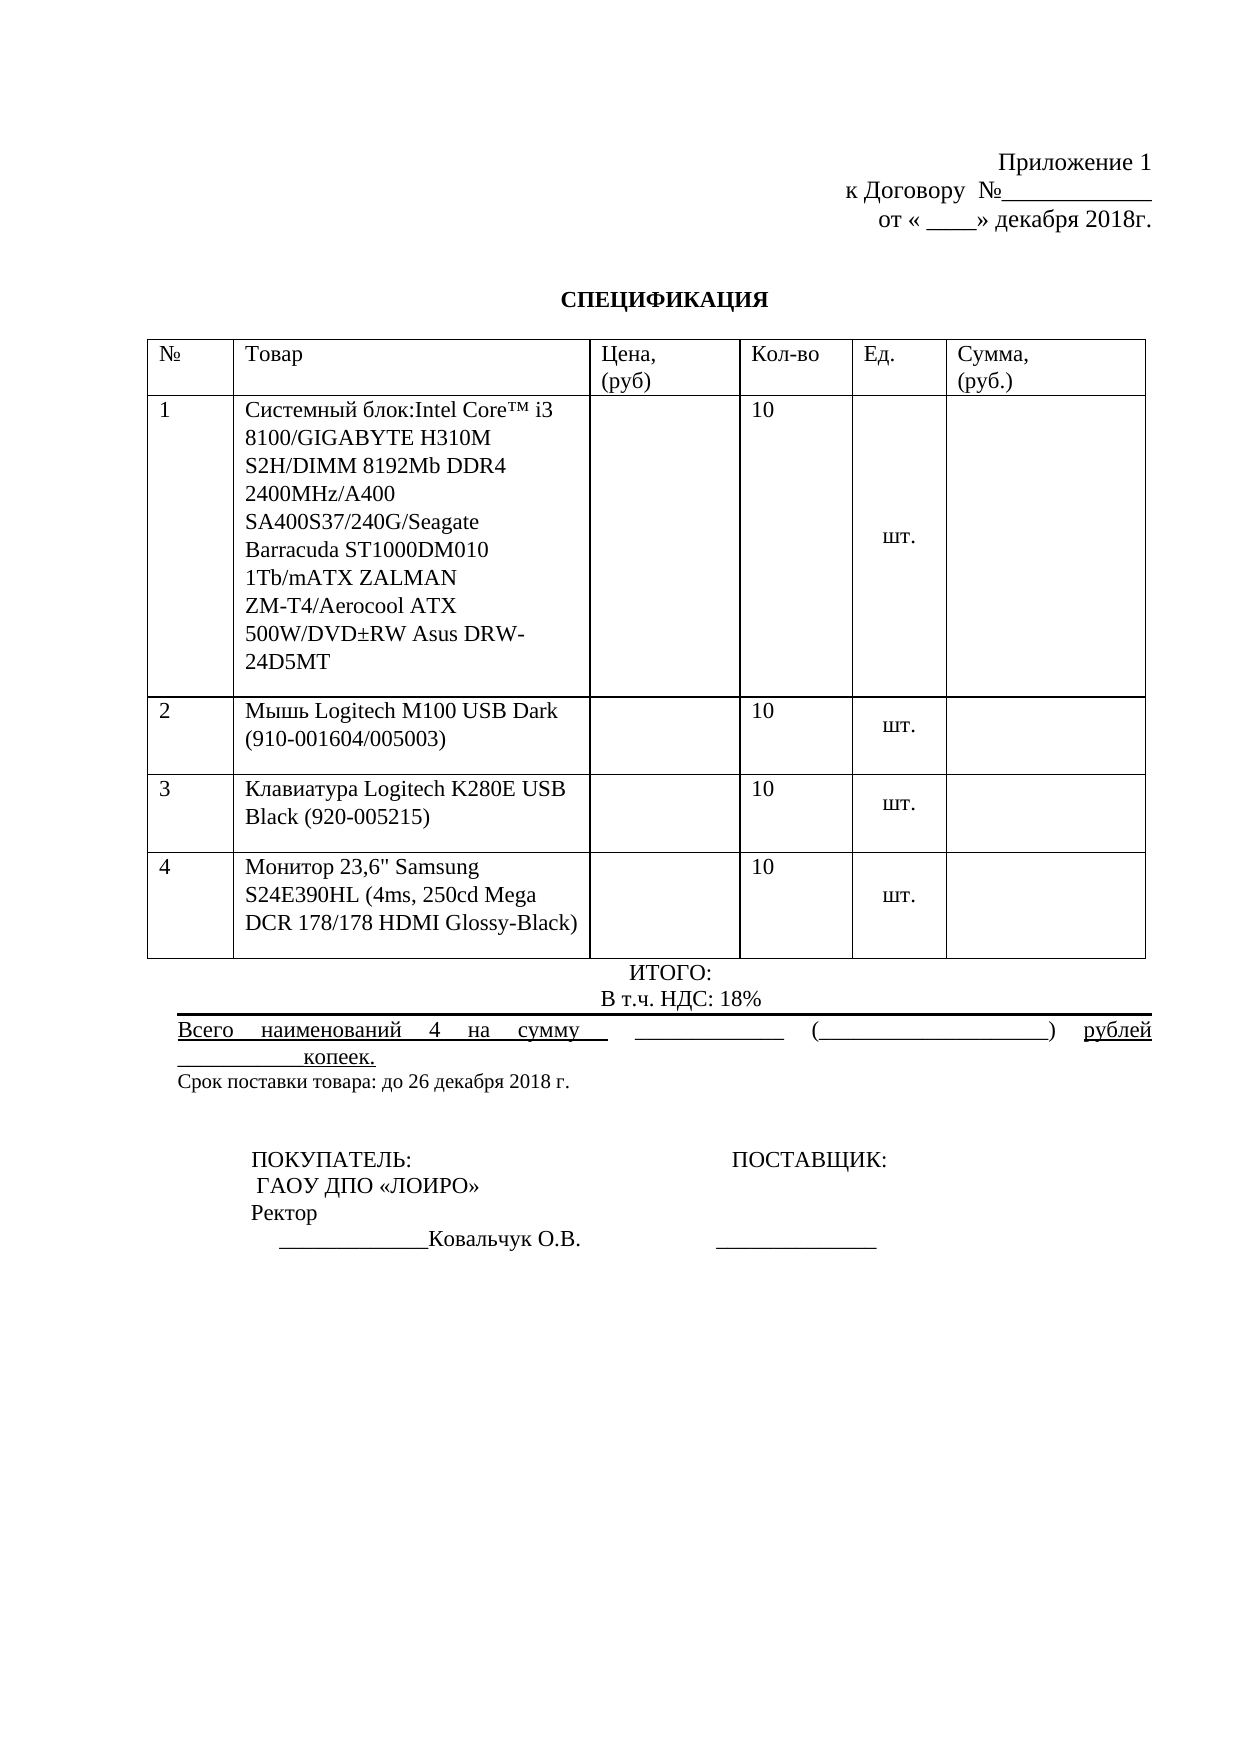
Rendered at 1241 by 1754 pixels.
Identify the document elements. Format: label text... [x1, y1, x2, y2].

table_cell шт. [853, 396, 946, 696]
table_header ______________ [705, 1172, 1163, 1278]
table_header Ед. [853, 340, 946, 395]
table_cell [947, 698, 1145, 774]
table_cell [947, 396, 1145, 696]
table_cell шт. [853, 853, 946, 957]
table_header Кол-во [741, 340, 852, 395]
table_header Товар [234, 340, 589, 395]
table_cell [591, 396, 739, 696]
table_cell Системный блок:Intel Core™ i3 8100/GIGABYTE H310M S2H/DIMM 8192Mb DDR4 2400MHz/A400 SA400S37/240G/Seagate Barracuda ST1000DM010 1Tb/mATX ZALMAN ZM-T4/Aerocool ATX 500W/DVD±RW Asus DRW-24D5MT [234, 396, 589, 696]
text ПОКУПАТЕЛЬ: ПОСТАВЩИК: [251, 1146, 1152, 1172]
table_cell Мышь Logitech M100 USB Dark (910-001604/005003) [234, 698, 589, 774]
table_cell 10 [741, 775, 852, 852]
table_cell Клавиатура Logitech K280E USB Black (920-005215) [234, 775, 589, 852]
table_cell 10 [741, 853, 852, 957]
table_cell шт. [853, 775, 946, 852]
table_cell [591, 775, 739, 852]
text Срок поставки товара: до 26 декабря 2018 г. [177, 1069, 1152, 1093]
table_cell 1 [148, 396, 233, 696]
table_cell шт. [853, 698, 946, 774]
text Всего наименований 4 на сумму _____________ (____________________) рублей ___________копеек. [177, 1016, 1152, 1069]
table_cell 10 [741, 396, 852, 696]
table_cell 4 [148, 853, 233, 957]
table_header ГАОУ ДПО «ЛОИРО» Ректор _____________Ковальчук О.В. [239, 1172, 705, 1278]
table_cell Монитор 23,6" Samsung S24E390HL (4ms, 250cd Mega DCR 178/178 HDMI Glossy-Black) [234, 853, 589, 957]
text от « ____» декабря 2018г. [207, 204, 1152, 233]
table_cell 3 [148, 775, 233, 852]
table_cell 2 [148, 698, 233, 774]
text СПЕЦИФИКАЦИЯ [177, 286, 1152, 312]
table_header № [148, 340, 233, 395]
text к Договору №____________ [207, 176, 1152, 204]
text Приложение 1 [207, 147, 1152, 176]
table_cell [591, 698, 739, 774]
table_cell [947, 853, 1145, 957]
text ИТОГО: [177, 958, 1152, 985]
table_header Сумма, (руб.) [947, 340, 1145, 395]
table_cell 10 [741, 698, 852, 774]
table_header Цена, (руб) [591, 340, 739, 395]
table_cell [591, 853, 739, 957]
text В т.ч. НДС: 18% [177, 985, 1152, 1013]
table_cell [947, 775, 1145, 852]
